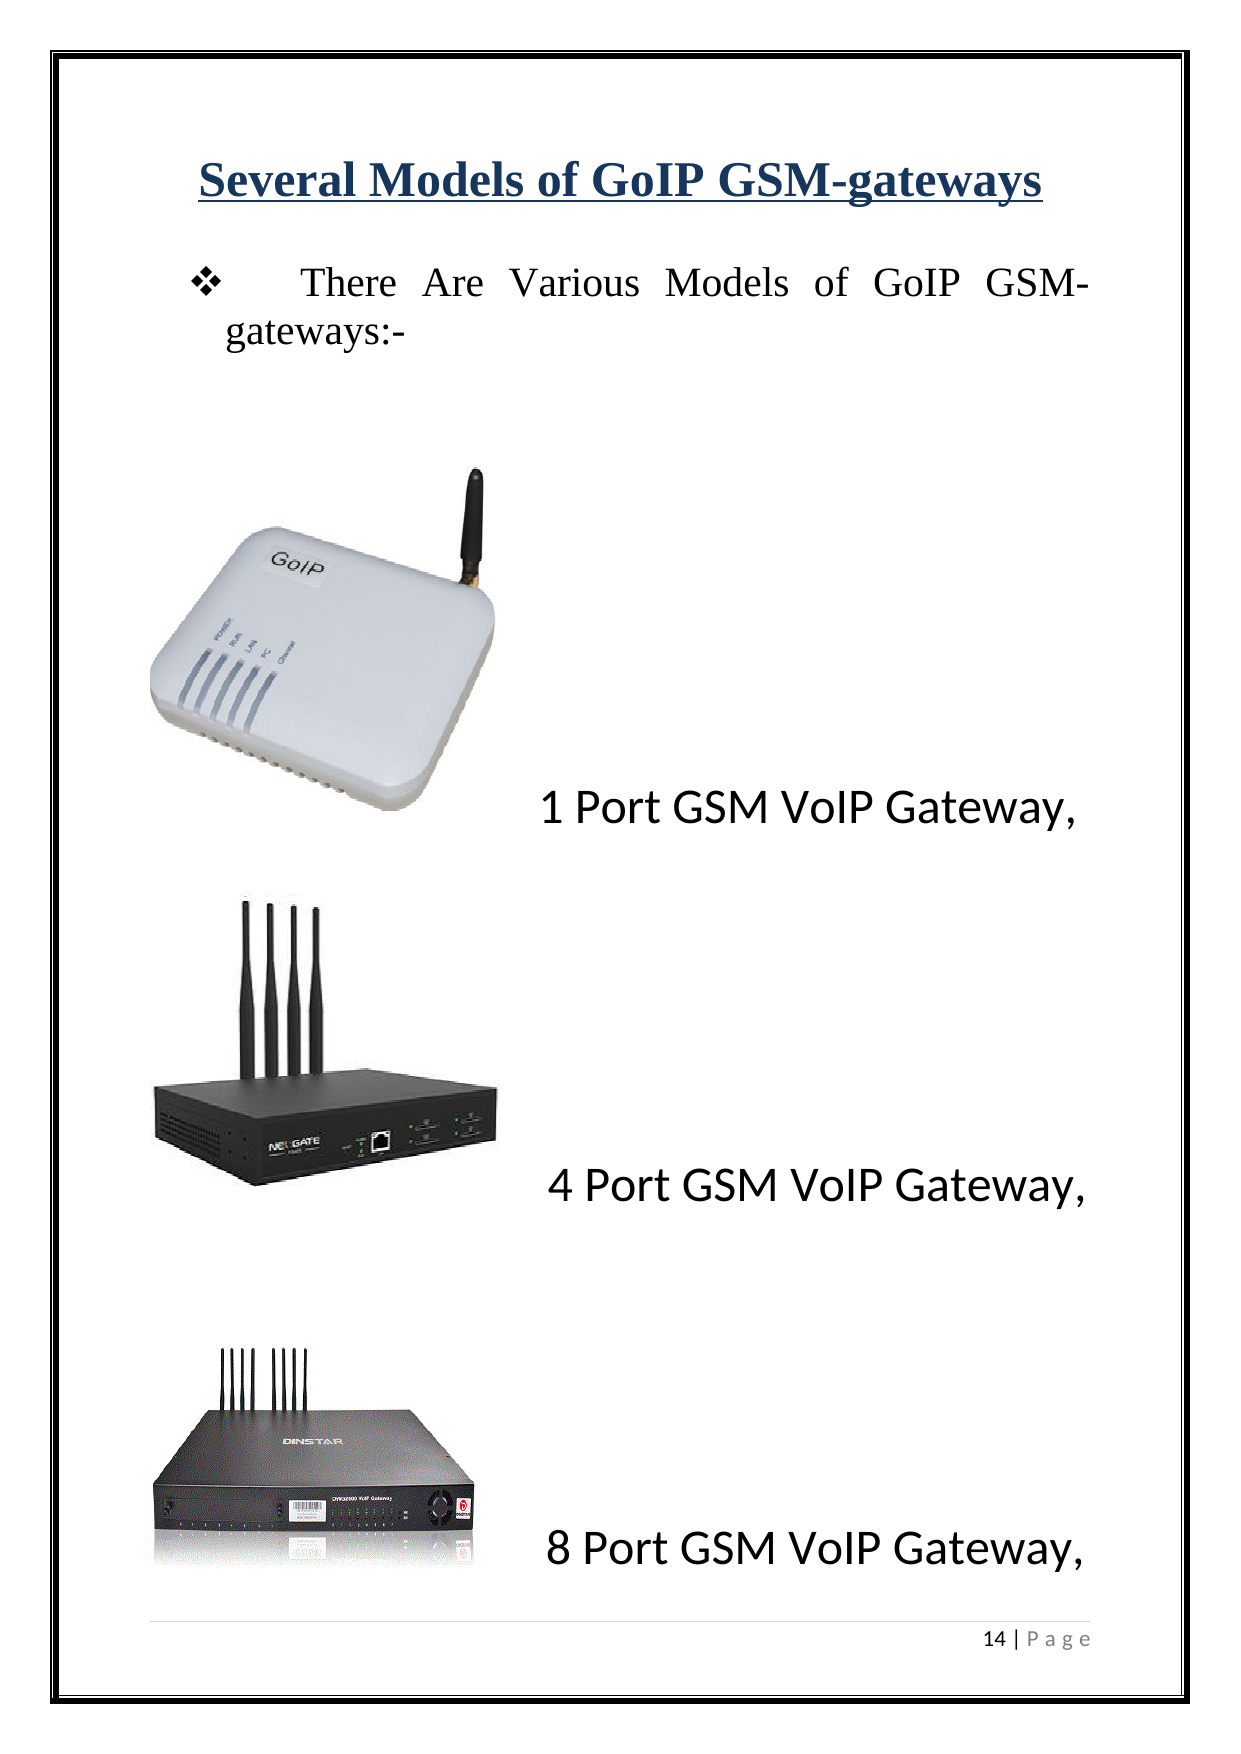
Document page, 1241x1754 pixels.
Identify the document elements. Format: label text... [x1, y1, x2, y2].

picture [150, 465, 501, 824]
list There Are Various Models of GoIP GSM-gateways:- [187, 257, 1090, 353]
picture [150, 887, 501, 1201]
text Several Models of GoIP GSM-gateways [150, 150, 1090, 207]
picture [150, 1329, 478, 1565]
